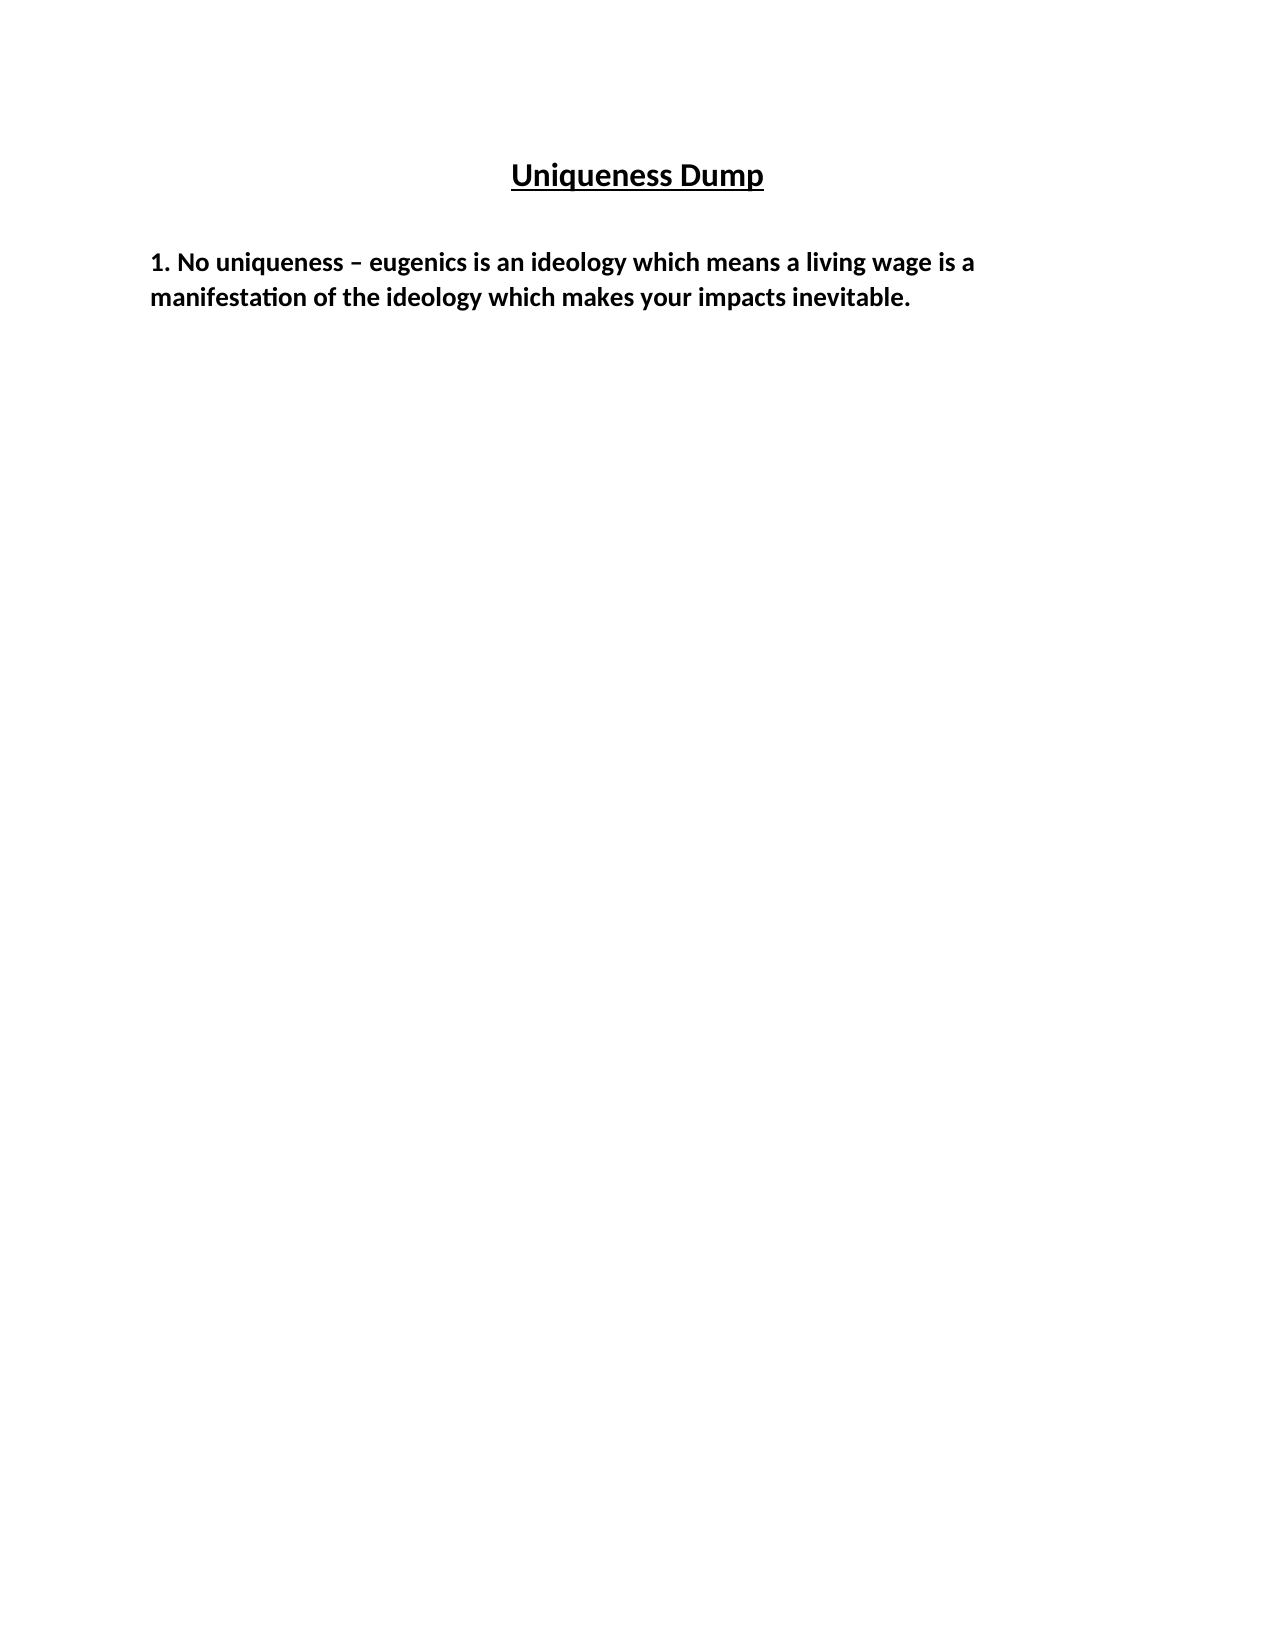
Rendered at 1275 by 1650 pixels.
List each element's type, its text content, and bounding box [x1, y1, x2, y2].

subtitle 1. No uniqueness – eugenics is an ideology which means a living wage is a manifestation of the ideology which makes your impacts inevitable. [150, 245, 1125, 314]
subtitle Uniqueness Dump [150, 154, 1125, 195]
